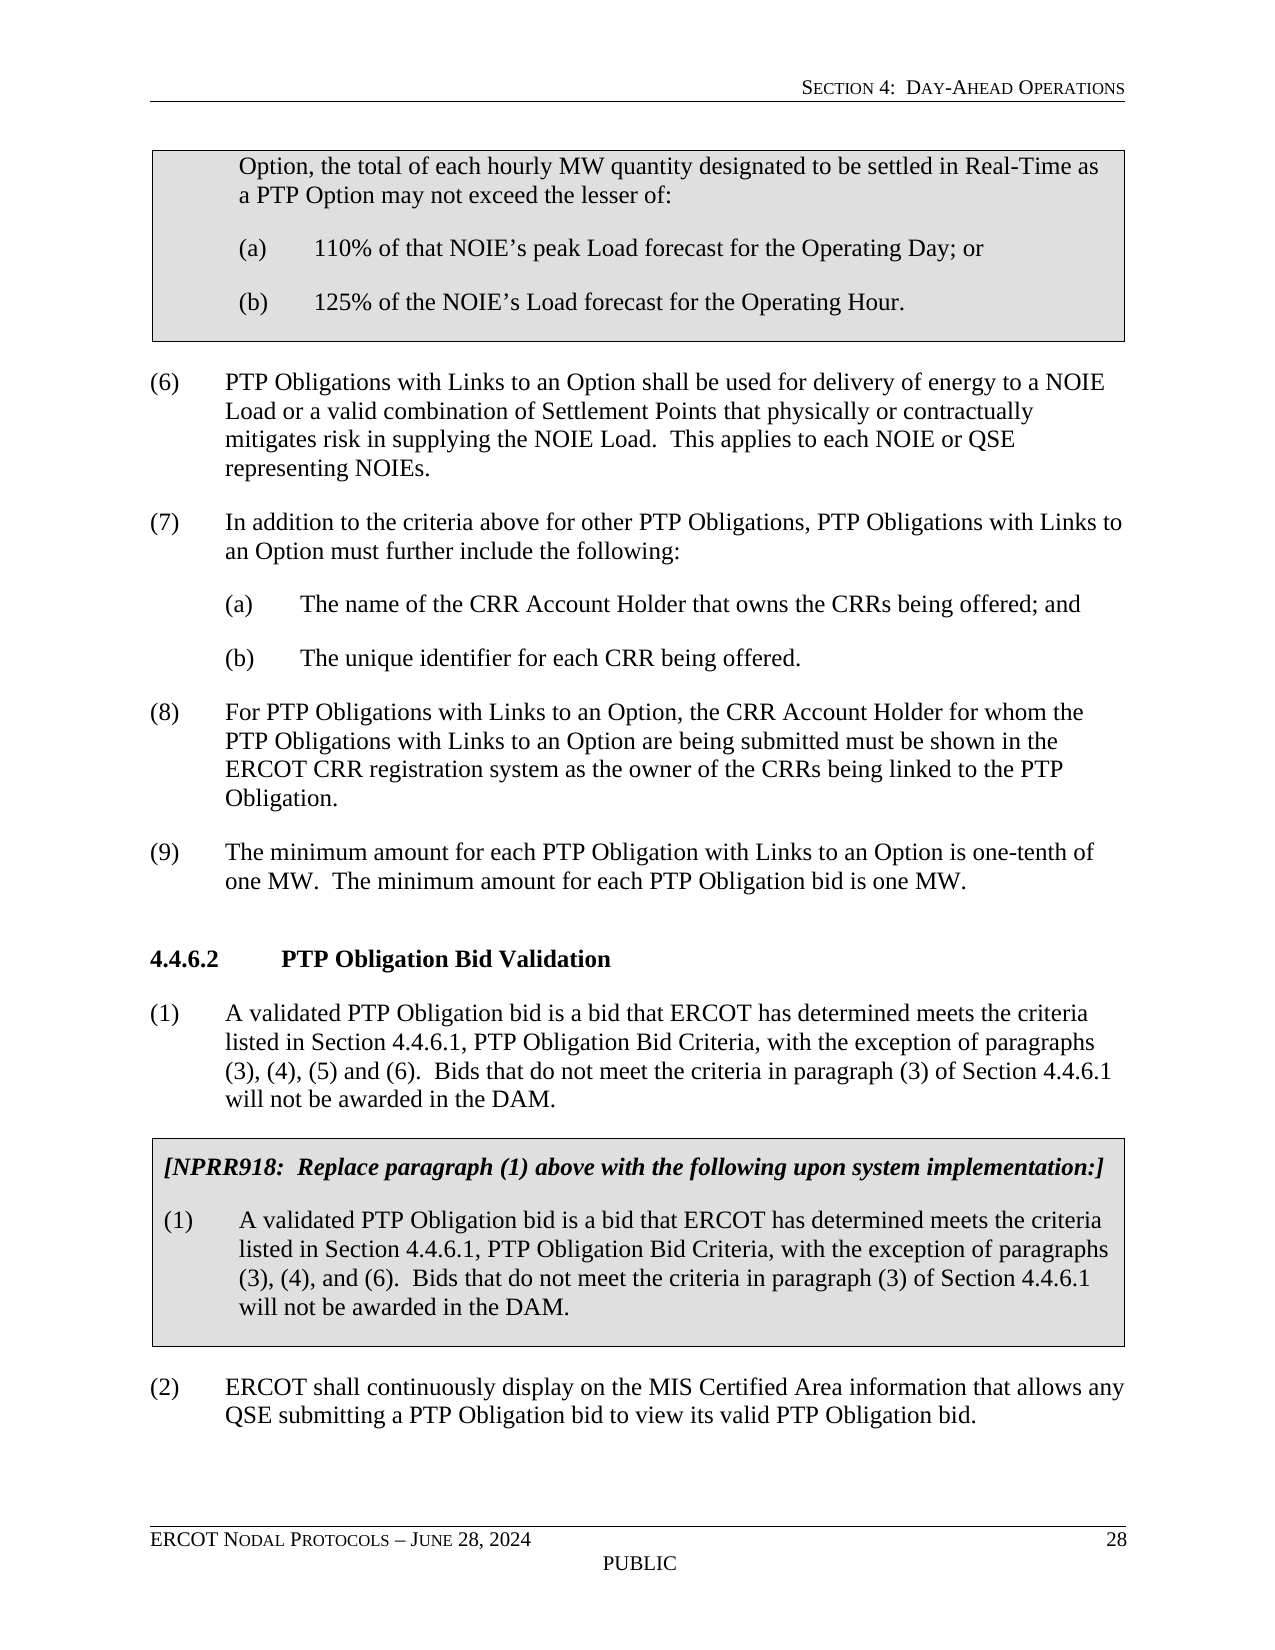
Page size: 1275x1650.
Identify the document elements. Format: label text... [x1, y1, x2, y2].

text (6) PTP Obligations with Links to an Option shall be used for delivery of energy to a NOIE Load or a valid combination of Settlement Points that physically or contractually mitigates risk in supplying the NOIE Load. This applies to each NOIE or QSE representing NOIEs. [150, 367, 1125, 482]
text (9) The minimum amount for each PTP Obligation with Links to an Option is one-tenth of one MW. The minimum amount for each PTP Obligation bid is one MW. [150, 837, 1125, 894]
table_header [153, 151, 1124, 341]
text (1) A validated PTP Obligation bid is a bid that ERCOT has determined meets the criteria listed in Section 4.4.6.1, PTP Obligation Bid Criteria, with the exception of paragraphs (3), (4), (5) and (6). Bids that do not meet the criteria in paragraph (3) of Section 4.4.6.1 will not be awarded in the DAM. [150, 998, 1125, 1113]
text (a) The name of the CRR Account Holder that owns the CRRs being offered; and [225, 589, 1125, 618]
text (8) For PTP Obligations with Links to an Option, the CRR Account Holder for whom the PTP Obligations with Links to an Option are being submitted must be shown in the ERCOT CRR registration system as the owner of the CRRs being linked to the PTP Obligation. [150, 697, 1125, 812]
text 4.4.6.2 PTP Obligation Bid Validation [150, 944, 1125, 973]
table_header [NPRR918: Replace paragraph (1) above with the following upon system implementation:] (1) A validated PTP Obligation bid is a bid that ERCOT has determined meets the criteria listed in Section 4.4.6.1, PTP Obligation Bid Criteria, with the exception of paragraphs (3), (4), and (6). Bids that do not meet the criteria in paragraph (3) of Section 4.4.6.1 will not be awarded in the DAM. [153, 1139, 1124, 1346]
text (7) In addition to the criteria above for other PTP Obligations, PTP Obligations with Links to an Option must further include the following: [150, 507, 1125, 564]
text (2) ERCOT shall continuously display on the MIS Certified Area information that allows any QSE submitting a PTP Obligation bid to view its valid PTP Obligation bid. [150, 1372, 1125, 1429]
text (b) The unique identifier for each CRR being offered. [225, 643, 1125, 672]
